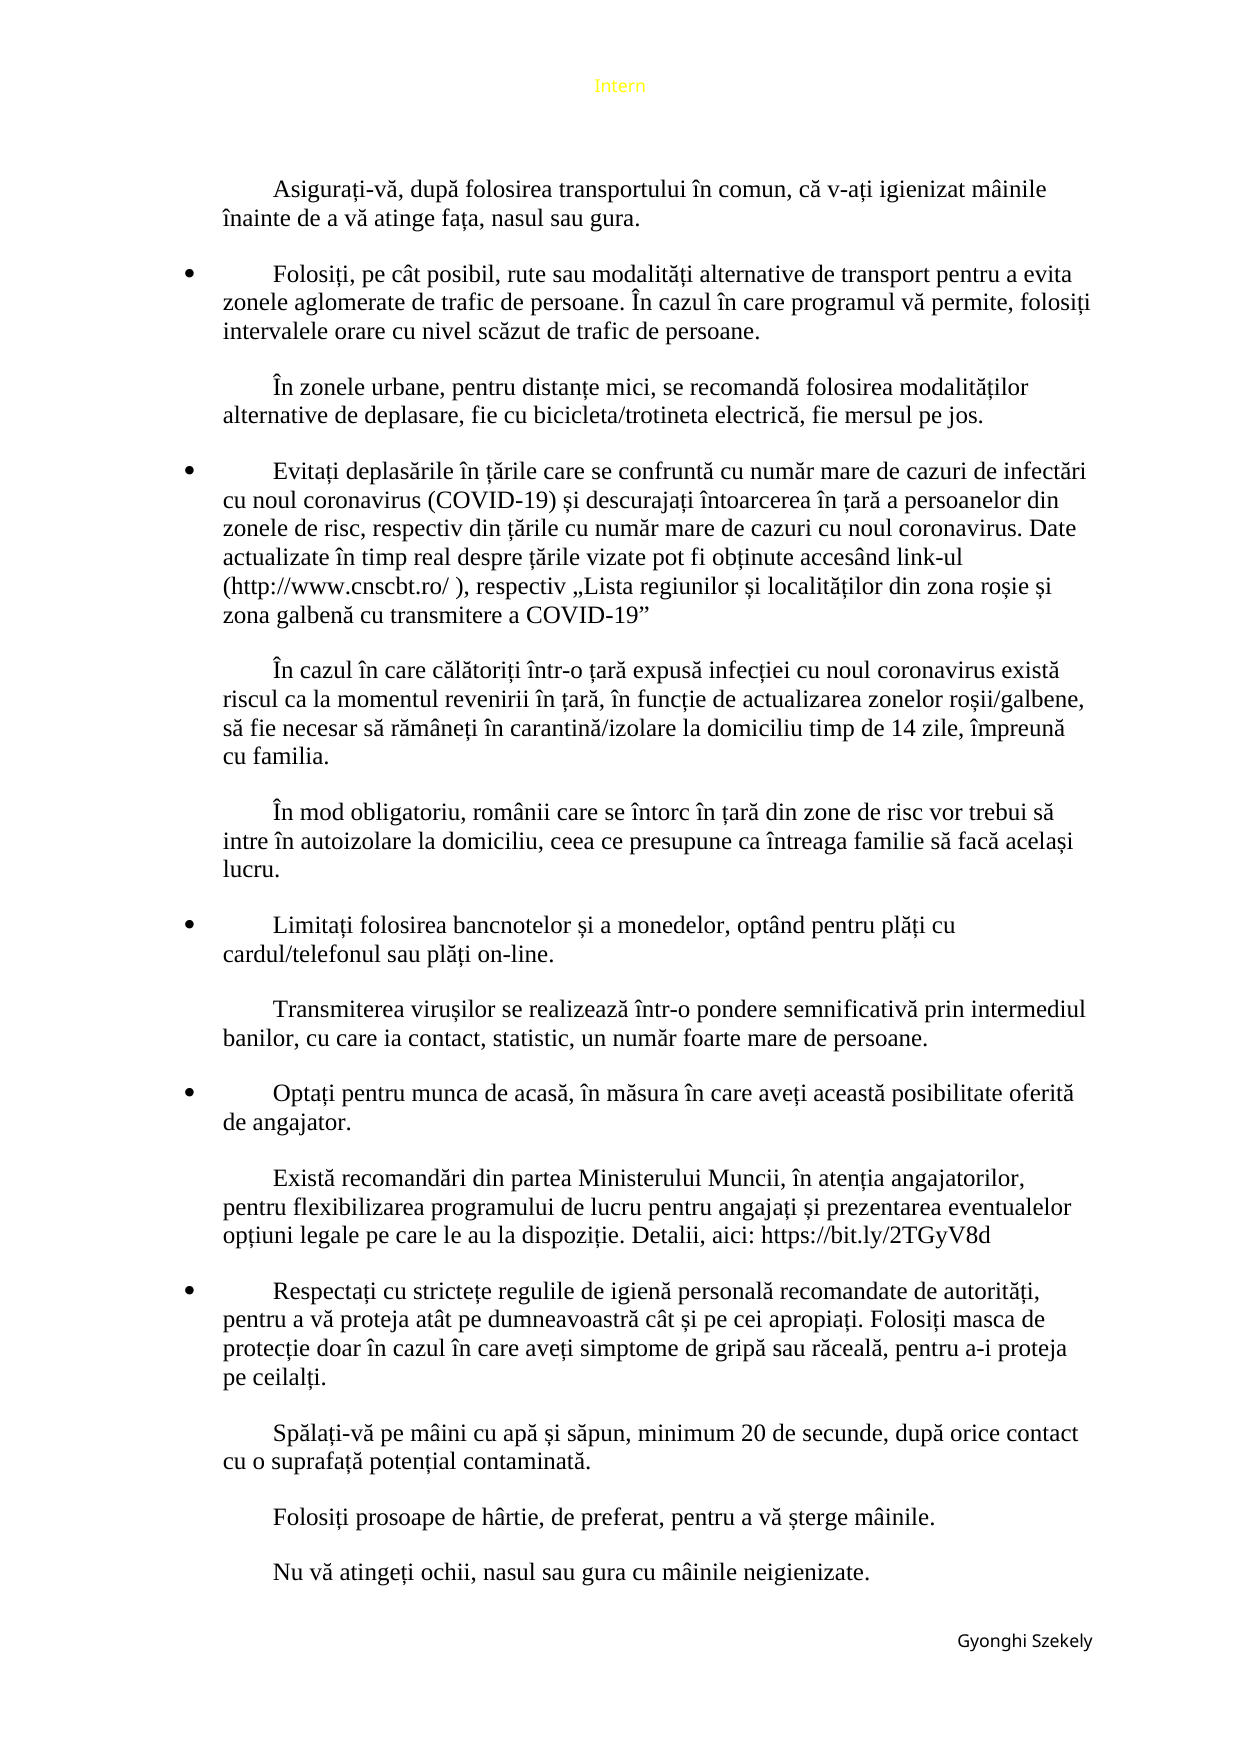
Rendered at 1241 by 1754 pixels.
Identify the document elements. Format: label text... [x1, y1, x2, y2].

list Folosiți, pe cât posibil, rute sau modalități alternative de transport pentru a evita zonele aglomerate de trafic de persoane. În cazul în care programul vă permite, folosiți intervalele orare cu nivel scăzut de trafic de persoane. În zonele urbane, pentru distanțe mici, se recomandă folosirea modalităților alternative de deplasare, fie cu bicicleta/trotineta electrică, fie mersul pe jos. [185, 232, 1093, 429]
list Optați pentru munca de acasă, în măsura în care aveți această posibilitate oferită de angajator. Există recomandări din partea Ministerului Muncii, în atenția angajatorilor, pentru flexibilizarea programului de lucru pentru angajați și prezentarea eventualelor opțiuni legale pe care le au la dispoziție. Detalii, aici: https://bit.ly/2TGyV8d [185, 1052, 1093, 1249]
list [185, 148, 1093, 232]
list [185, 1249, 1093, 1586]
list Limitați folosirea bancnotelor și a monedelor, optând pentru plăți cu cardul/telefonul sau plăți on-line. Transmiterea virușilor se realizează într-o pondere semnificativă prin intermediul banilor, cu care ia contact, statistic, un număr foarte mare de persoane. [185, 883, 1093, 1052]
list Evitați deplasările în țările care se confruntă cu număr mare de cazuri de infectări cu noul coronavirus (COVID-19) și descurajați întoarcerea în țară a persoanelor din zonele de risc, respectiv din țările cu număr mare de cazuri cu noul coronavirus. Date actualizate în timp real despre țările vizate pot fi obținute accesând link-ul (http://www.cnscbt.ro/ ), respectiv „Lista regiunilor și localităților din zona roșie și zona galbenă cu transmitere a COVID-19” În cazul în care călătoriți într-o țară expusă infecției cu noul coronavirus există riscul ca la momentul revenirii în țară, în funcție de actualizarea zonelor roșii/galbene, să fie necesar să rămâneți în carantină/izolare la domiciliu timp de 14 zile, împreună cu familia. În mod obligatoriu, românii care se întorc în țară din zone de risc vor trebui să intre în autoizolare la domiciliu, ceea ce presupune ca întreaga familie să facă același lucru. [185, 429, 1093, 883]
